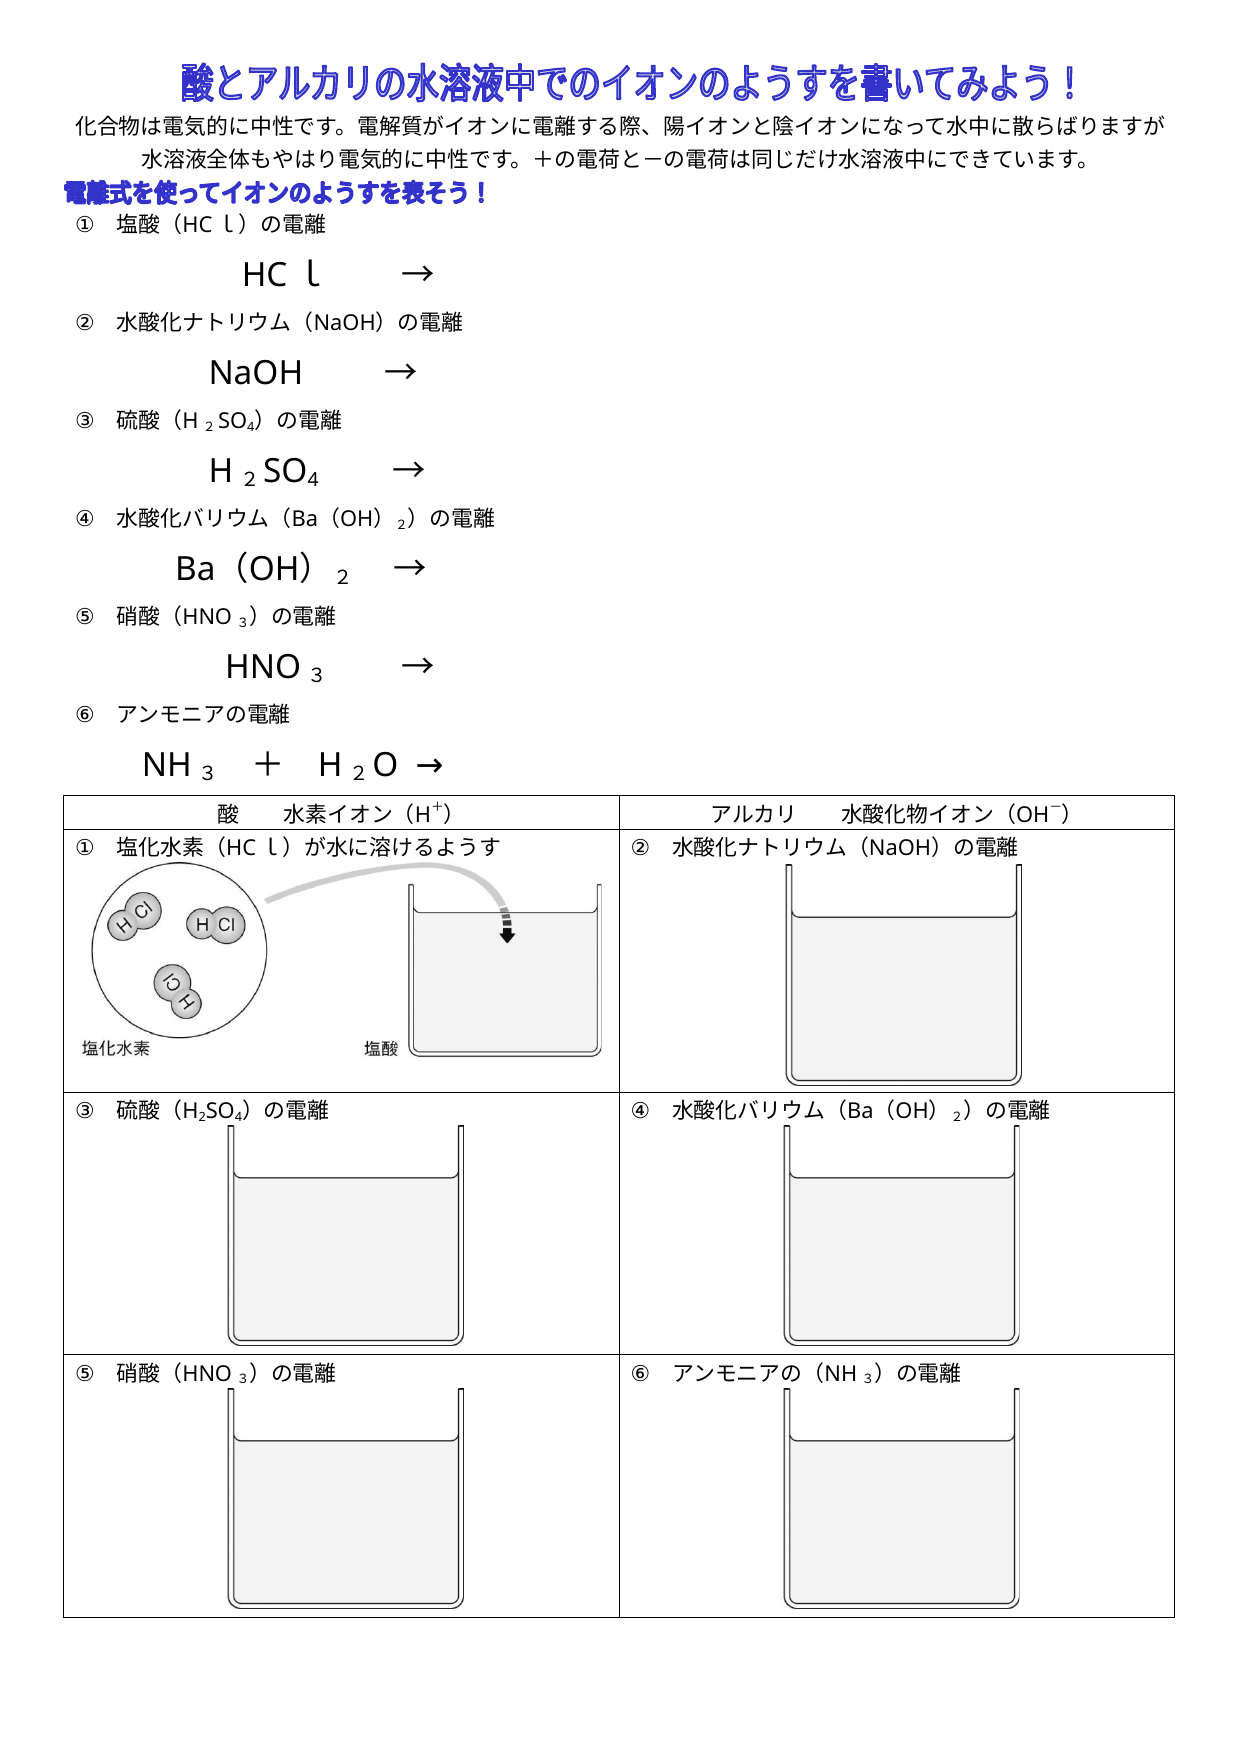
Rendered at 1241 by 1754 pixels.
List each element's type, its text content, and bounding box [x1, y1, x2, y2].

text ② 水酸化ナトリウム（NaOH）の電離 [75, 304, 1165, 337]
text ⑥ アンモニアの電離 [75, 697, 1165, 730]
table_header 酸 水素イオン（H＋） [64, 796, 619, 829]
text ④ 水酸化バリウム（Ba（OH）２）の電離 [75, 501, 1165, 533]
table_cell ⑤ 硝酸（HNO３）の電離 [64, 1355, 619, 1617]
text HCｌ → [75, 239, 1165, 304]
picture [218, 1388, 464, 1609]
picture [774, 1388, 1020, 1609]
picture [218, 1125, 464, 1346]
text HNO３ → [75, 632, 1165, 697]
table_cell ① 塩化水素（HCｌ）が水に溶けるようす [64, 830, 619, 1092]
text NH３ ＋ H２O → [75, 730, 1165, 795]
picture [81, 862, 602, 1058]
table_cell ③ 硫酸（H2SO4）の電離 [64, 1093, 619, 1354]
text ① 塩酸（HCｌ）の電離 [75, 206, 1165, 239]
text H２SO4 → [75, 435, 1165, 501]
text 化合物は電気的に中性です。電解質がイオンに電離する際、陽イオンと陰イオンになって水中に散らばりますが、水溶液全体もやはり電気的に中性です。＋の電荷と－の電荷は同じだけ水溶液中にできています。 [75, 108, 1165, 174]
table_cell ② 水酸化ナトリウム（NaOH）の電離 [620, 830, 1174, 1092]
table_cell ⑥ アンモニアの（NH３）の電離 [620, 1355, 1174, 1617]
text NaOH → [75, 337, 1165, 403]
text ③ 硫酸（H２SO4）の電離 [75, 403, 1165, 435]
text ⑤ 硝酸（HNO３）の電離 [75, 599, 1165, 632]
table_cell ④ 水酸化バリウム（Ba（OH）２）の電離 [620, 1093, 1174, 1354]
text Ba（OH）２ → [75, 533, 1165, 599]
table_header アルカリ 水酸化物イオン（OH－） [620, 796, 1174, 829]
picture [774, 1125, 1020, 1346]
